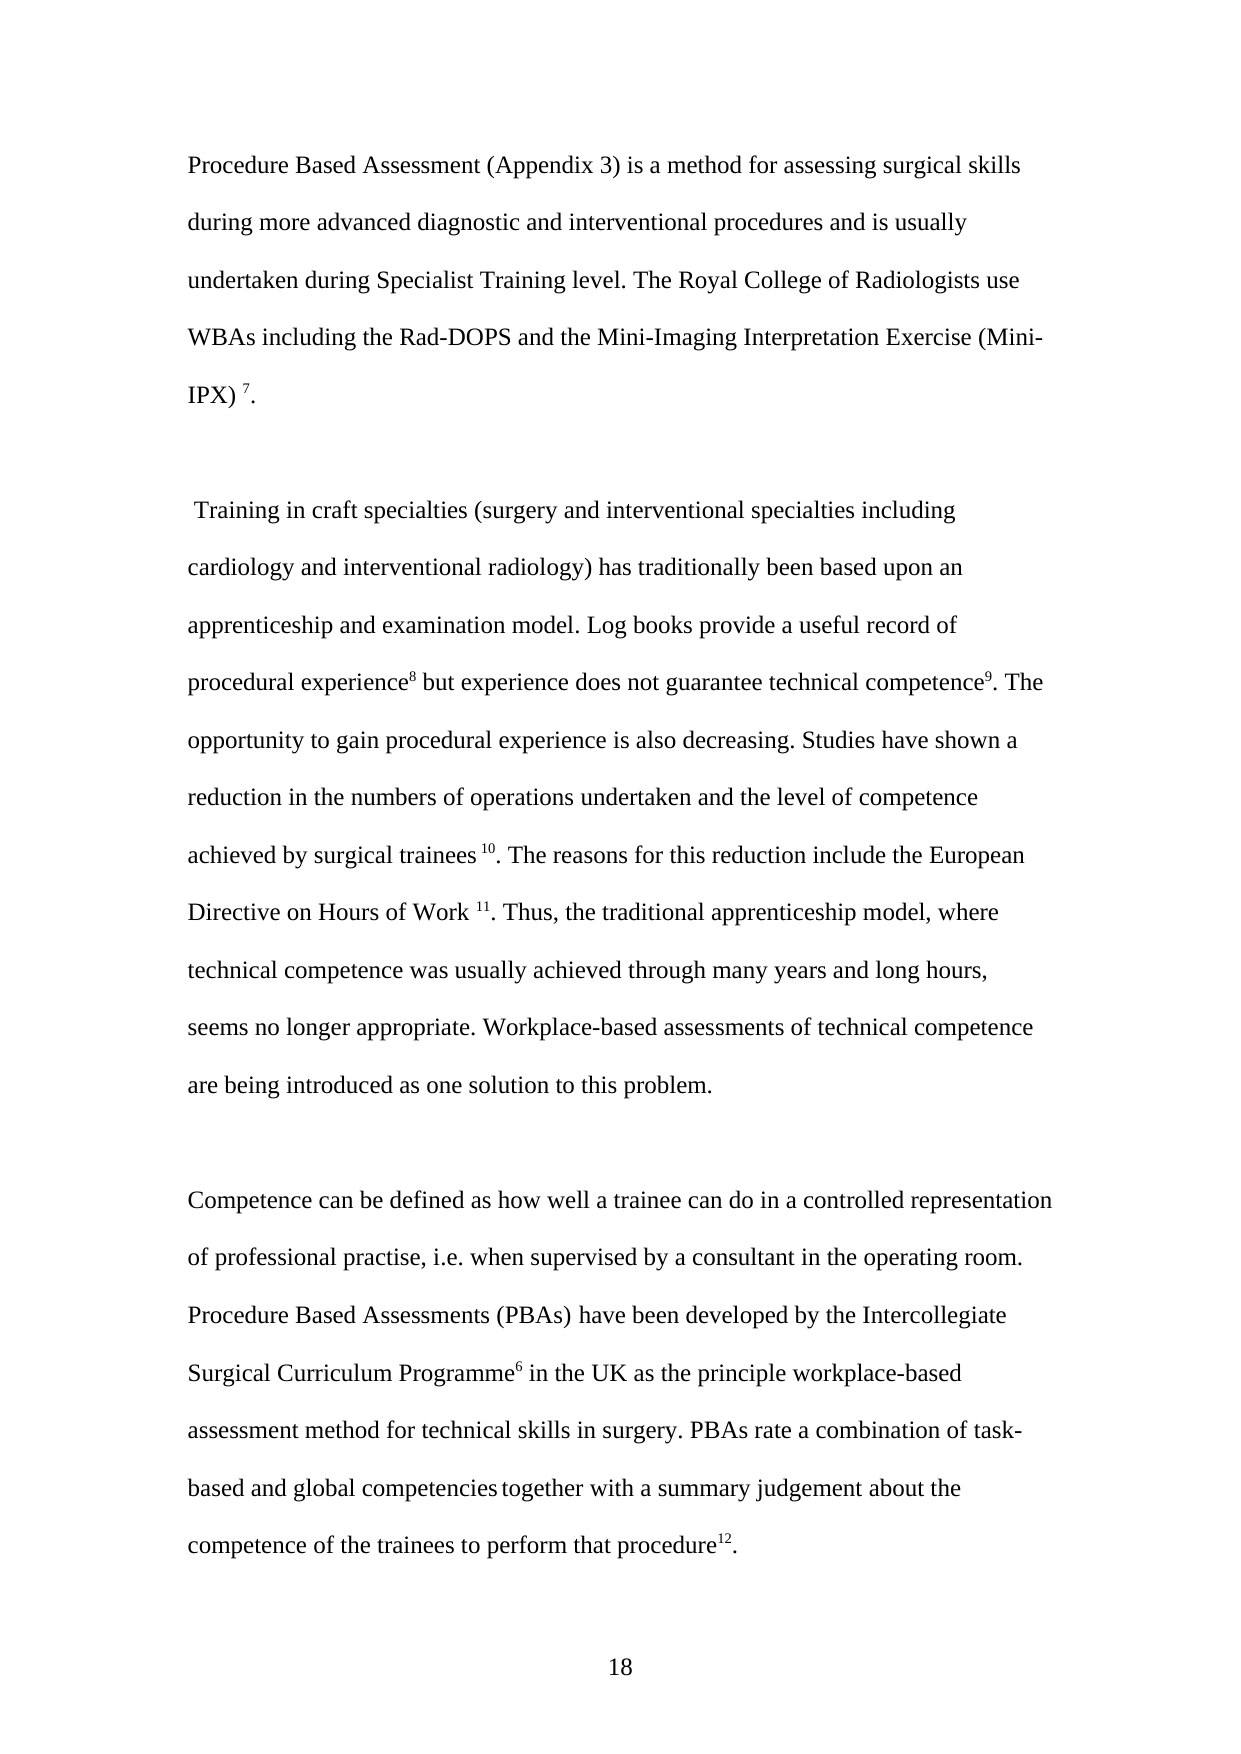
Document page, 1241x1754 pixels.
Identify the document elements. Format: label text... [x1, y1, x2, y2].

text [187, 150, 1053, 409]
text Training in craft specialties (surgery and interventional specialties including cardiology and interventional radiology) has traditionally been based upon an apprenticeship and examination model. Log books provide a useful record of procedural experience8 but experience does not guarantee technical competence9. The opportunity to gain procedural experience is also decreasing. Studies have shown a reduction in the numbers of operations undertaken and the level of competence achieved by surgical trainees 10. The reasons for this reduction include the European Directive on Hours of Work 11. Thus, the traditional apprenticeship model, where technical competence was usually achieved through many years and long hours, seems no longer appropriate. Workplace-based assessments of technical competence are being introduced as one solution to this problem. [187, 495, 1053, 1099]
text Competence can be defined as how well a trainee can do in a controlled representation of professional practise, i.e. when supervised by a consultant in the operating room. Procedure Based Assessments (PBAs) have been developed by the Intercollegiate Surgical Curriculum Programme6 in the UK as the principle workplace-based assessment method for technical skills in surgery. PBAs rate a combination of task-based and global competencies together with a summary judgement about the competence of the trainees to perform that procedure12. [187, 1185, 1053, 1559]
